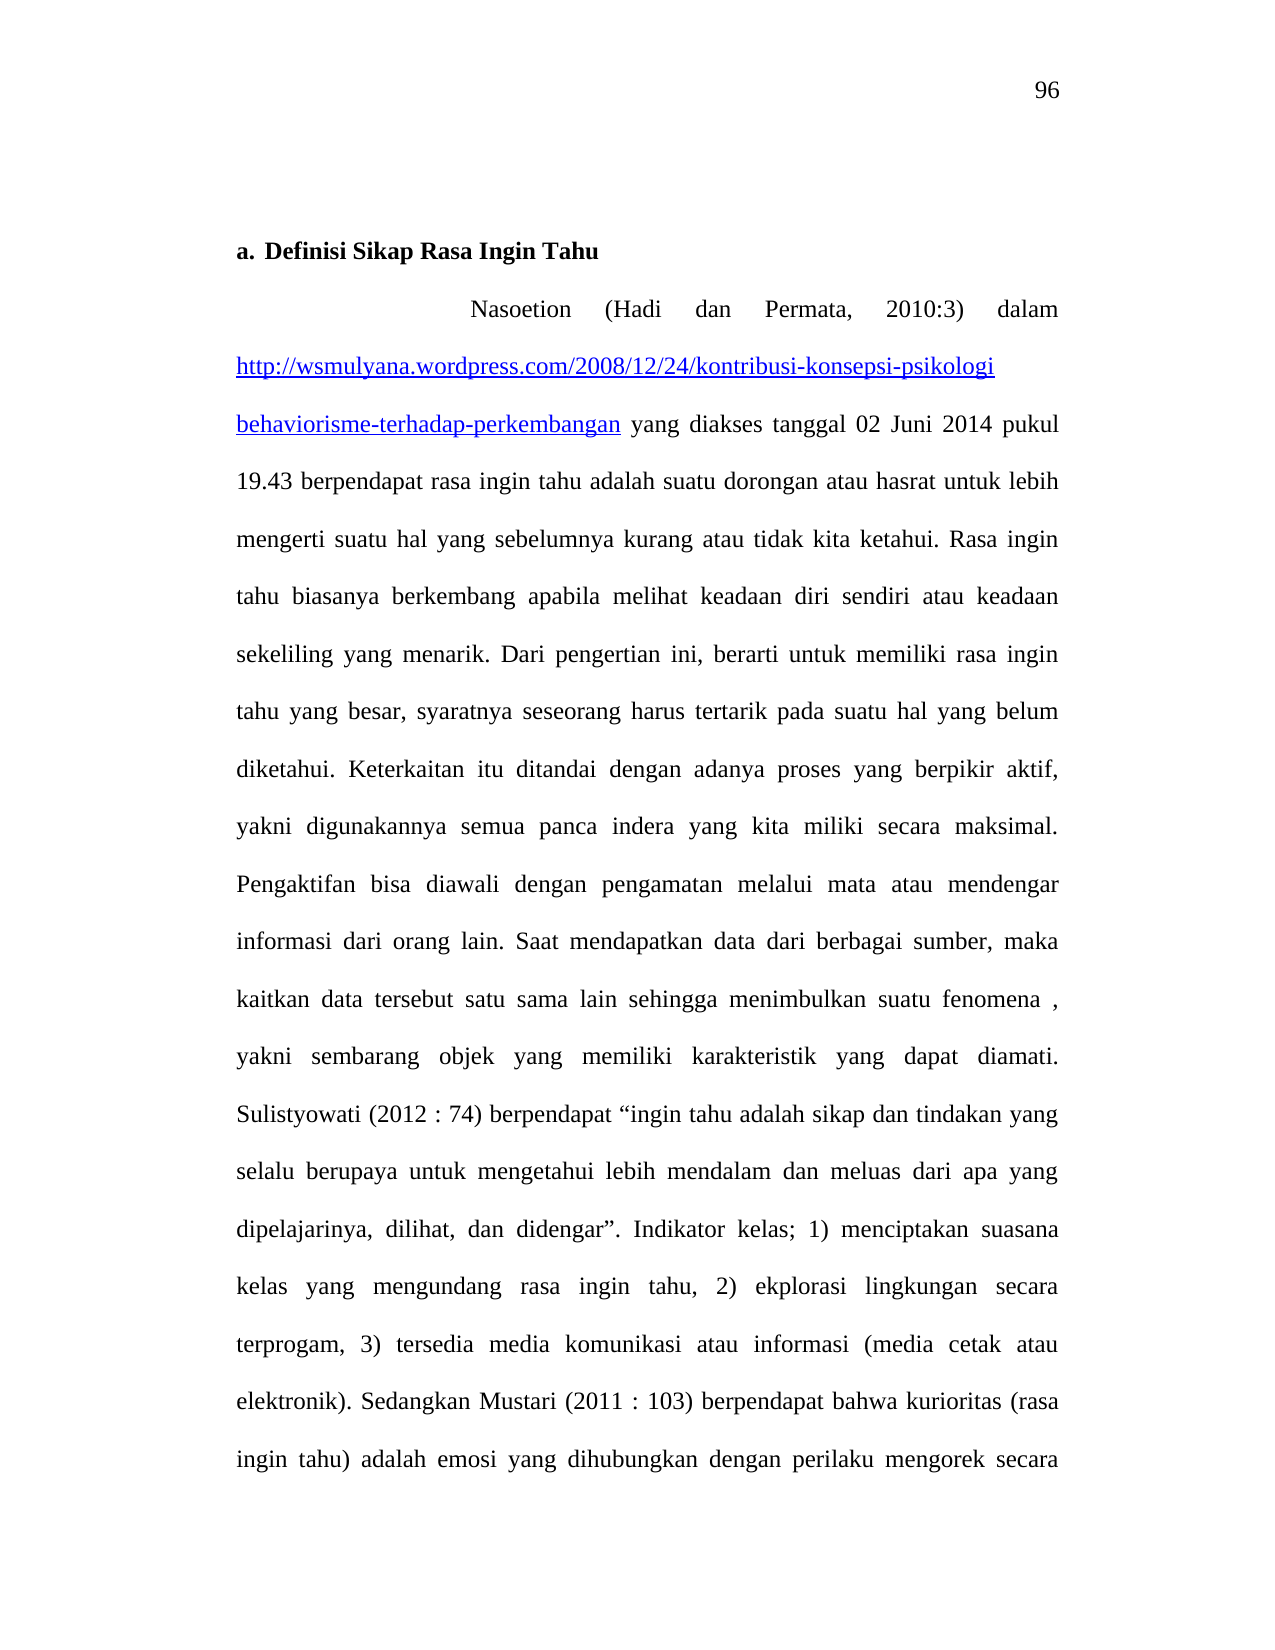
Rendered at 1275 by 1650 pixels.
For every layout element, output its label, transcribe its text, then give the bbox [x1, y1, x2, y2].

list Definisi Sikap Rasa Ingin Tahu [236, 236, 1059, 265]
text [236, 294, 1059, 1472]
